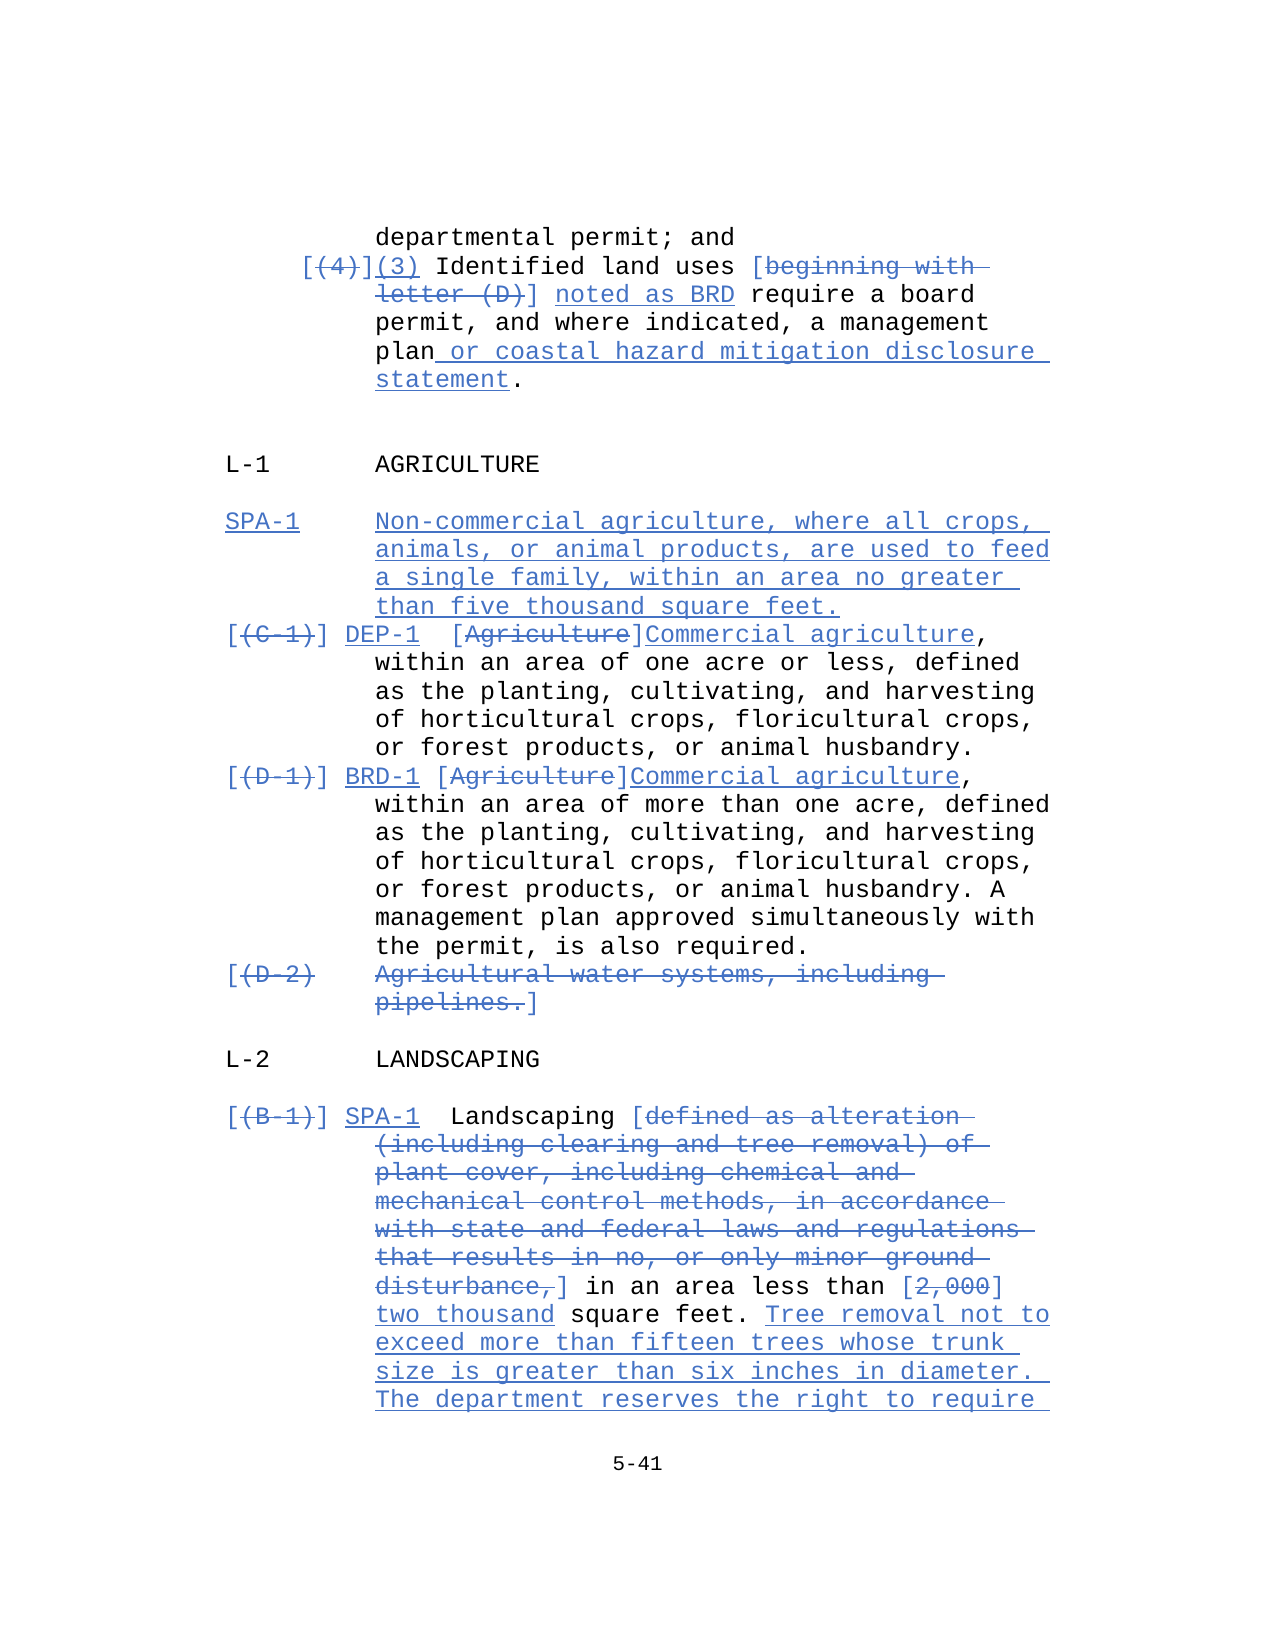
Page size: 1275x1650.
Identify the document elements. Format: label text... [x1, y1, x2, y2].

text [(C-1)] DEP-1 [Agriculture]Commercial agriculture, within an area of one acre or less, defined as the planting, cultivating, and harvesting of horticultural crops, floricultural crops, or forest products, or animal husbandry. [225, 622, 1050, 763]
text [225, 1103, 1050, 1415]
text [(D-1)] BRD-1 [Agriculture]Commercial agriculture, within an area of more than one acre, defined as the planting, cultivating, and harvesting of horticultural crops, floricultural crops, or forest products, or animal husbandry. A management plan approved simultaneously with the permit, is also required. [225, 763, 1050, 962]
text SPA-1 Non-commercial agriculture, where all crops, animals, or animal products, are used to feed a single family, within an area no greater than five thousand square feet. [225, 508, 1050, 622]
text [(4)](3) Identified land uses [beginning with letter (D)] noted as BRD require a board permit, and where indicated, a management plan or coastal hazard mitigation disclosure statement. [300, 253, 1050, 395]
text L-2 LANDSCAPING [225, 1047, 1050, 1075]
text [300, 225, 1050, 253]
text [(D-2) Agricultural water systems, including pipelines.] [225, 962, 1050, 1018]
text L-1 AGRICULTURE [225, 452, 1050, 480]
